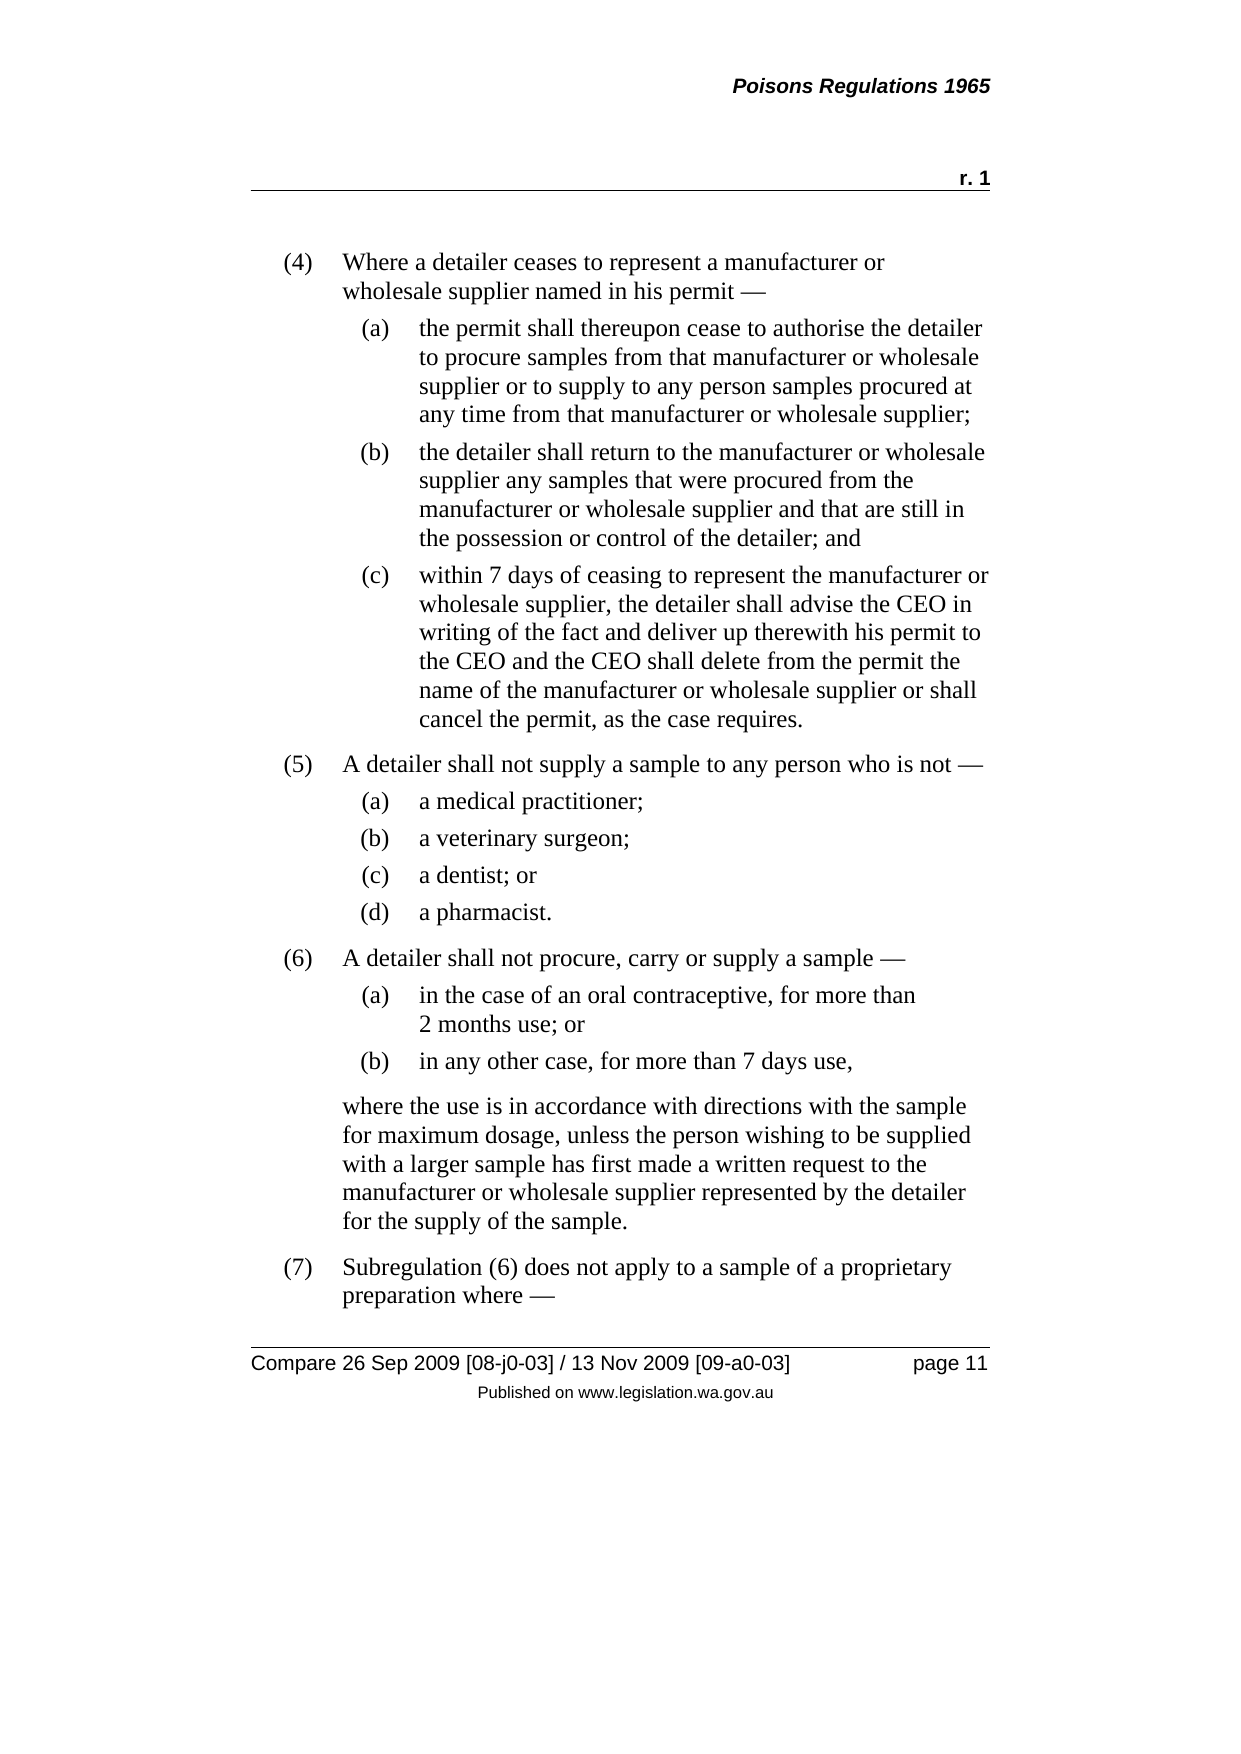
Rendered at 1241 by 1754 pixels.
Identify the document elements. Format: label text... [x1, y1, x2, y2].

text (b) a veterinary surgeon; [251, 823, 990, 852]
text (c) a dentist; or [251, 860, 990, 889]
text (a) in the case of an oral contraceptive, for more than 2 months use; or [251, 980, 990, 1037]
text where the use is in accordance with directions with the sample for maximum dosage, unless the person wishing to be supplied with a larger sample has first made a written request to the manufacturer or wholesale supplier represented by the detailer for the supply of the sample. [251, 1091, 990, 1235]
text (b) in any other case, for more than 7 days use, [251, 1046, 990, 1074]
text (a) the permit shall thereupon cease to authorise the detailer to procure samples from that manufacturer or wholesale supplier or to supply to any person samples procured at any time from that manufacturer or wholesale supplier; [251, 313, 990, 428]
text (c) within 7 days of ceasing to represent the manufacturer or wholesale supplier, the detailer shall advise the CEO in writing of the fact and deliver up therewith his permit to the CEO and the CEO shall delete from the permit the name of the manufacturer or wholesale supplier or shall cancel the permit, as the case requires. [251, 560, 990, 732]
text (d) a pharmacist. [251, 897, 990, 926]
text (7) Subregulation (6) does not apply to a sample of a proprietary preparation where — [251, 1252, 990, 1309]
text (4) Where a detailer ceases to represent a manufacturer or wholesale supplier named in his permit — [251, 247, 990, 305]
text (a) a medical practitioner; [251, 786, 990, 815]
text (5) A detailer shall not supply a sample to any person who is not — [251, 749, 990, 778]
text (6) A detailer shall not procure, carry or supply a sample — [251, 943, 990, 972]
text (b) the detailer shall return to the manufacturer or wholesale supplier any samples that were procured from the manufacturer or wholesale supplier and that are still in the possession or control of the detailer; and [251, 437, 990, 552]
